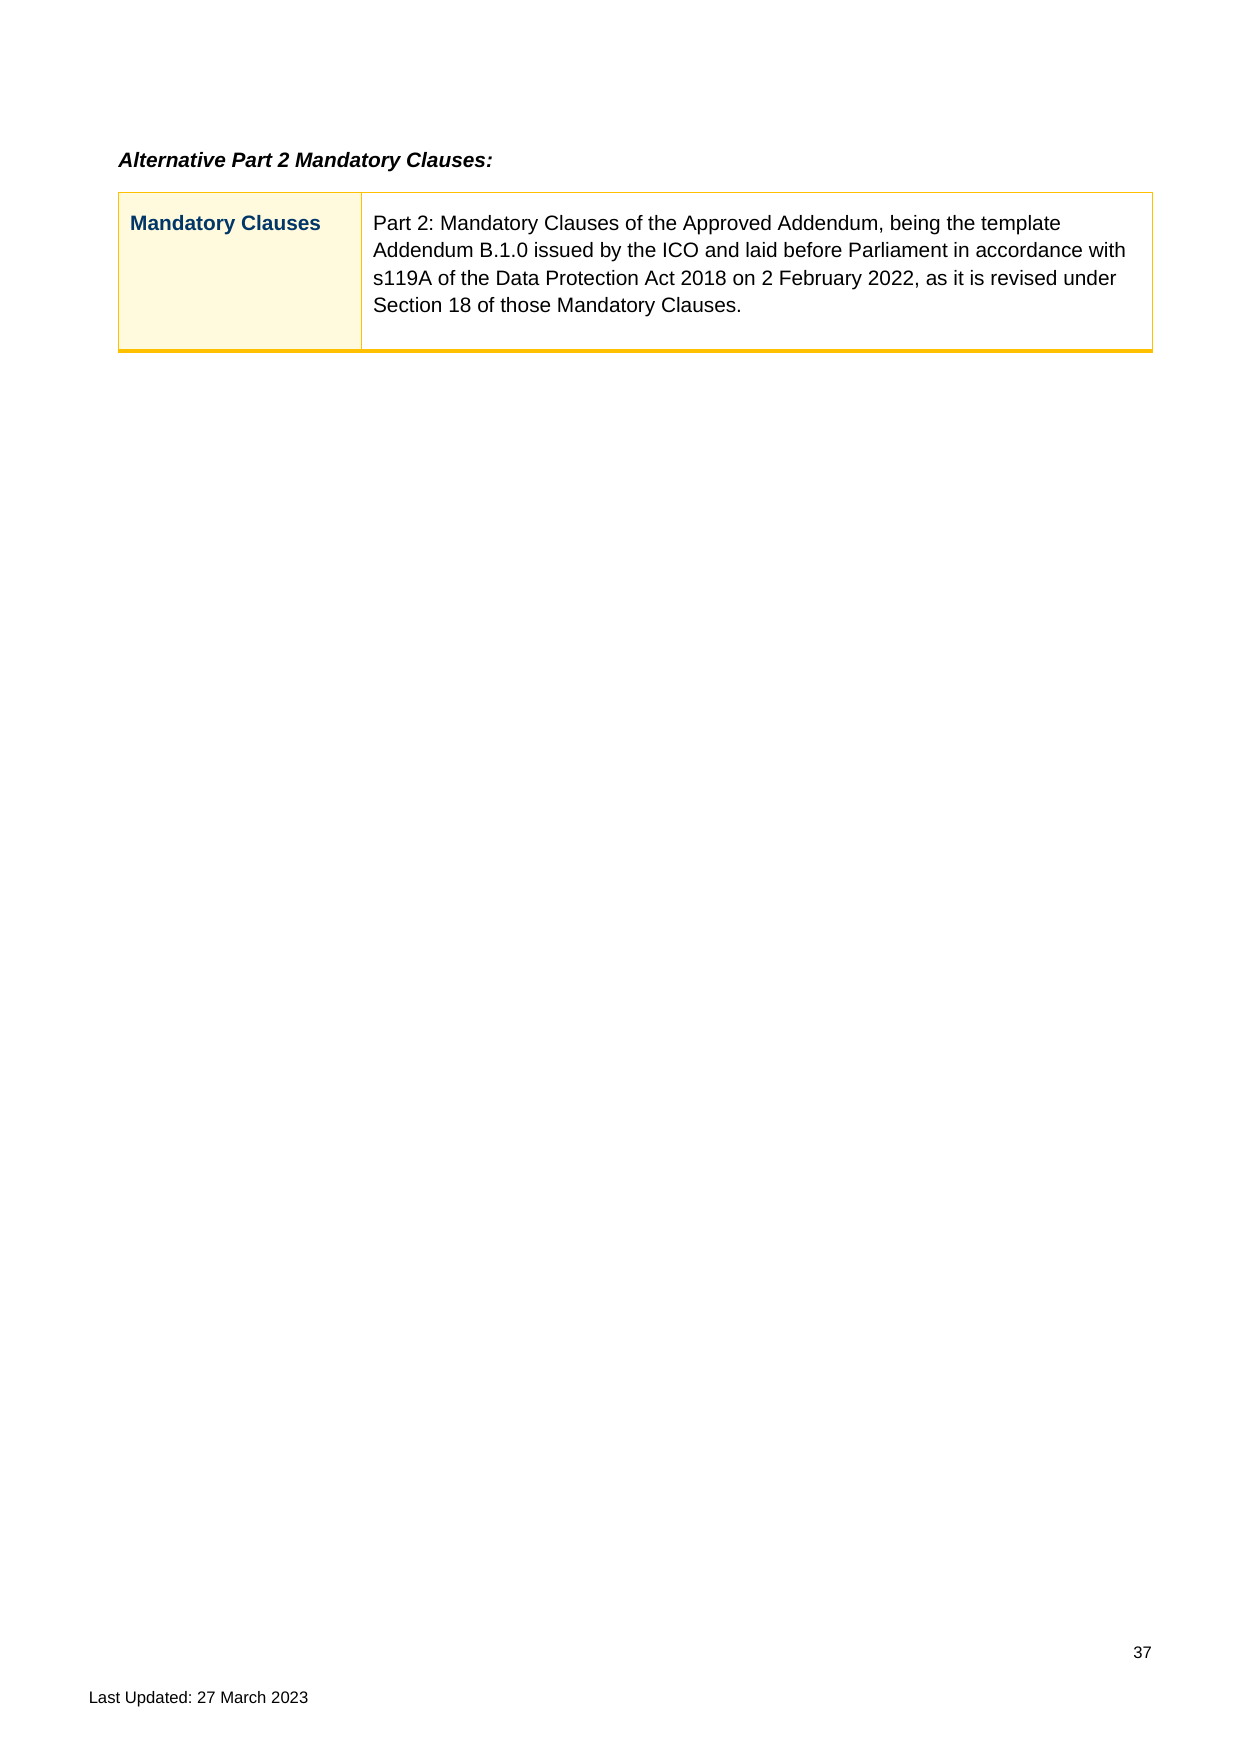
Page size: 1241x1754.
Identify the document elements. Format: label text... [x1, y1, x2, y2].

table_header Part 2: Mandatory Clauses of the Approved Addendum, being the template Addendum B.1.0 issued by the ICO and laid before Parliament in accordance with s119A of the Data Protection Act 2018 on 2 February 2022, as it is revised under Section ‎18 of those Mandatory Clauses. [362, 193, 1152, 349]
table_header Mandatory Clauses [119, 193, 361, 349]
list Alternative Part 2 Mandatory Clauses: [118, 148, 1152, 172]
